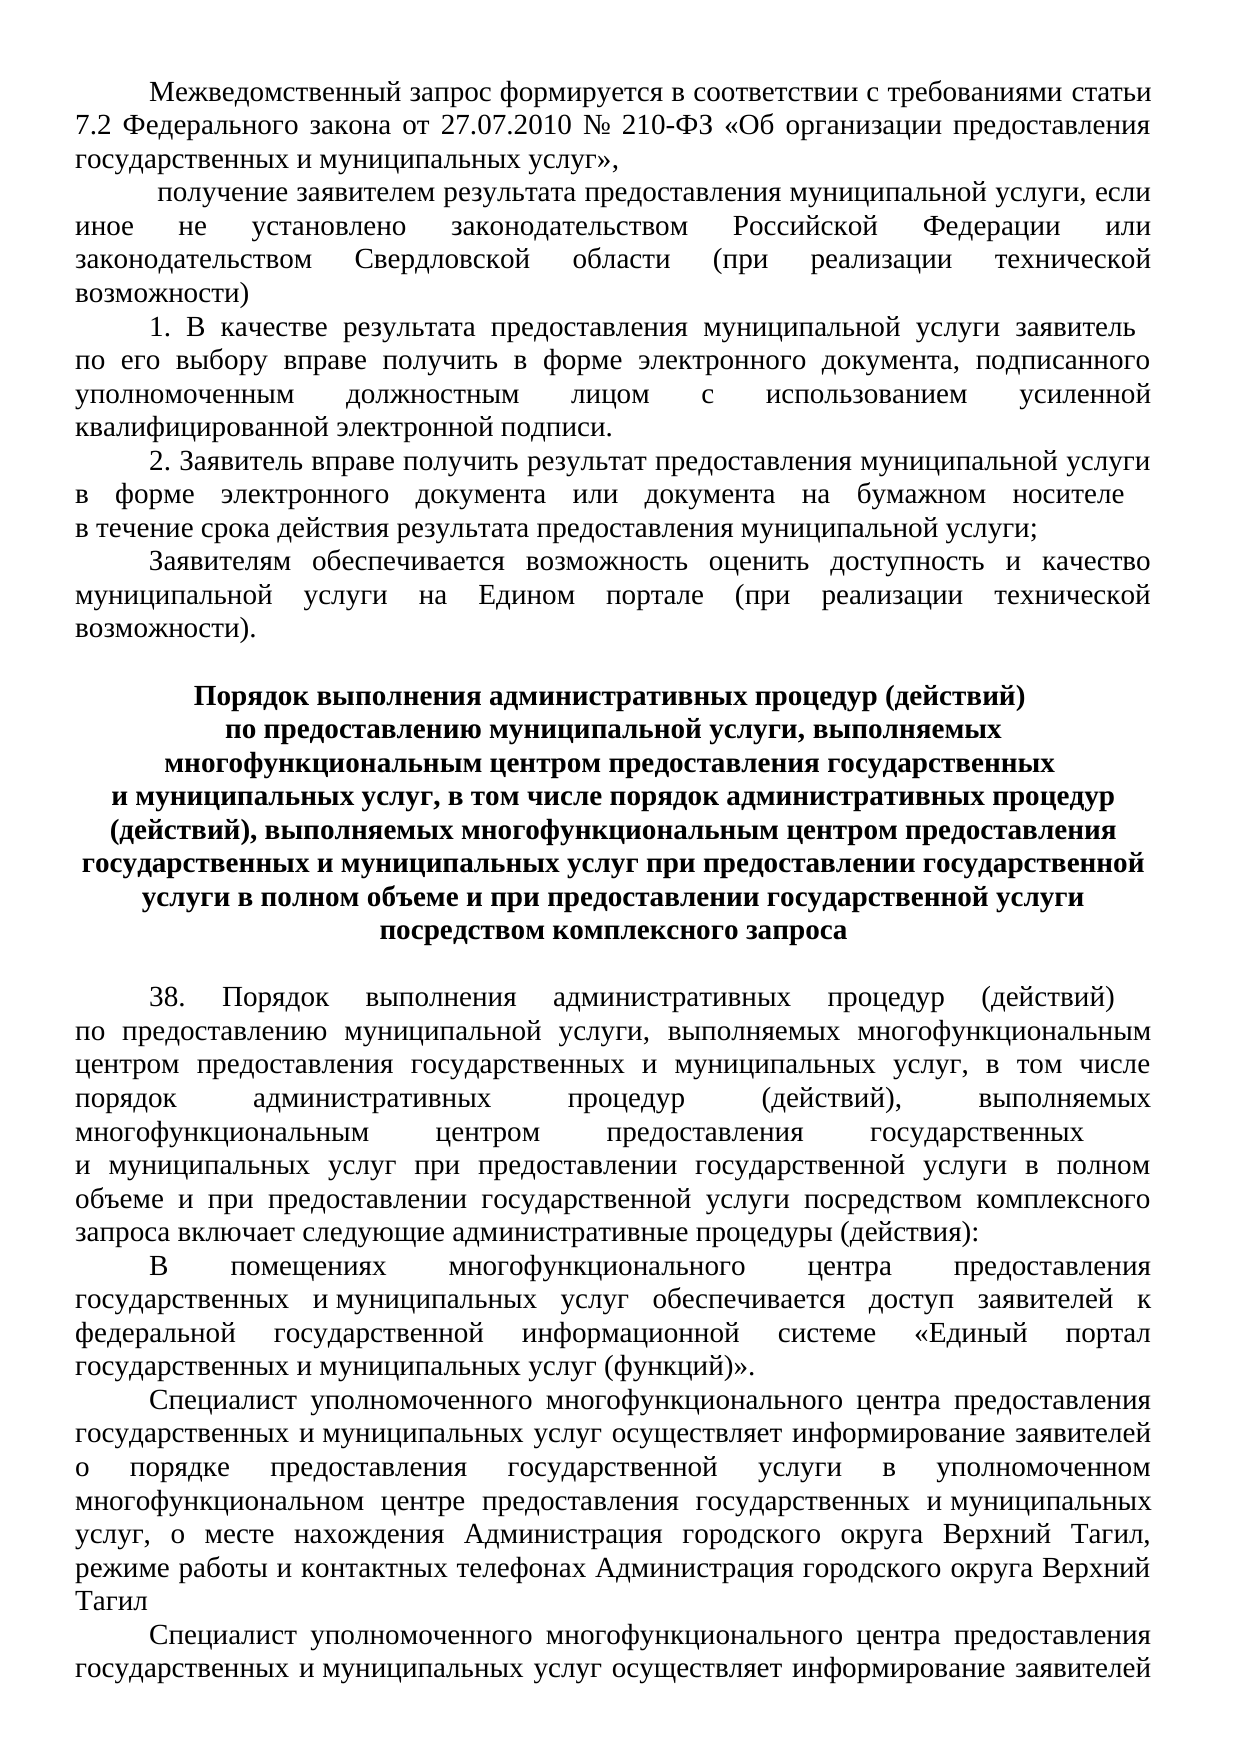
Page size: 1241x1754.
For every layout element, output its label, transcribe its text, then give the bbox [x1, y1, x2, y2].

text В помещениях многофункционального центра предоставления государственных и муниципальных услуг обеспечивается доступ заявителей к федеральной государственной информационной системе «Единый портал государственных и муниципальных услуг (функций)». [75, 1248, 1152, 1382]
text Порядок выполнения административных процедур (действий) по предоставлению муниципальной услуги, выполняемых многофункциональным центром предоставления государственных и муниципальных услуг, в том числе порядок административных процедур (действий), выполняемых многофункциональным центром предоставления государственных и муниципальных услуг при предоставлении государственной услуги в полном объеме и при предоставлении государственной услуги посредством комплексного запроса [75, 678, 1152, 946]
text Заявителям обеспечивается возможность оценить доступность и качество муниципальной услуги на Едином портале (при реализации технической возможности). [75, 543, 1152, 644]
text Специалист уполномоченного многофункционального центра предоставления государственных и муниципальных услуг осуществляет информирование заявителей о порядке предоставления государственной услуги в уполномоченном многофункциональном центре предоставления государственных и муниципальных услуг, о месте нахождения Администрация городского округа Верхний Тагил, режиме работы и контактных телефонах Администрация городского округа Верхний Тагил [75, 1382, 1152, 1617]
text 38. Порядок выполнения административных процедур (действий) по предоставлению муниципальной услуги, выполняемых многофункциональным центром предоставления государственных и муниципальных услуг, в том числе порядок административных процедур (действий), выполняемых многофункциональным центром предоставления государственных и муниципальных услуг при предоставлении государственной услуги в полном объеме и при предоставлении государственной услуги посредством комплексного запроса включает следующие административные процедуры (действия): [75, 979, 1152, 1248]
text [75, 1617, 1152, 1684]
text 1. В качестве результата предоставления муниципальной услуги заявитель по его выбору вправе получить в форме электронного документа, подписанного уполномоченным должностным лицом с использованием усиленной квалифицированной электронной подписи. [75, 309, 1152, 443]
text получение заявителем результата предоставления муниципальной услуги, если иное не установлено законодательством Российской Федерации или законодательством Свердловской области (при реализации технической возможности) [75, 174, 1152, 309]
text Межведомственный запрос формируется в соответствии с требованиями статьи 7.2 Федерального закона от 27.07.2010 № 210-ФЗ «Об организации предоставления государственных и муниципальных услуг», [75, 74, 1152, 174]
text 2. Заявитель вправе получить результат предоставления муниципальной услуги в форме электронного документа или документа на бумажном носителе в течение срока действия результата предоставления муниципальной услуги; [75, 443, 1152, 543]
